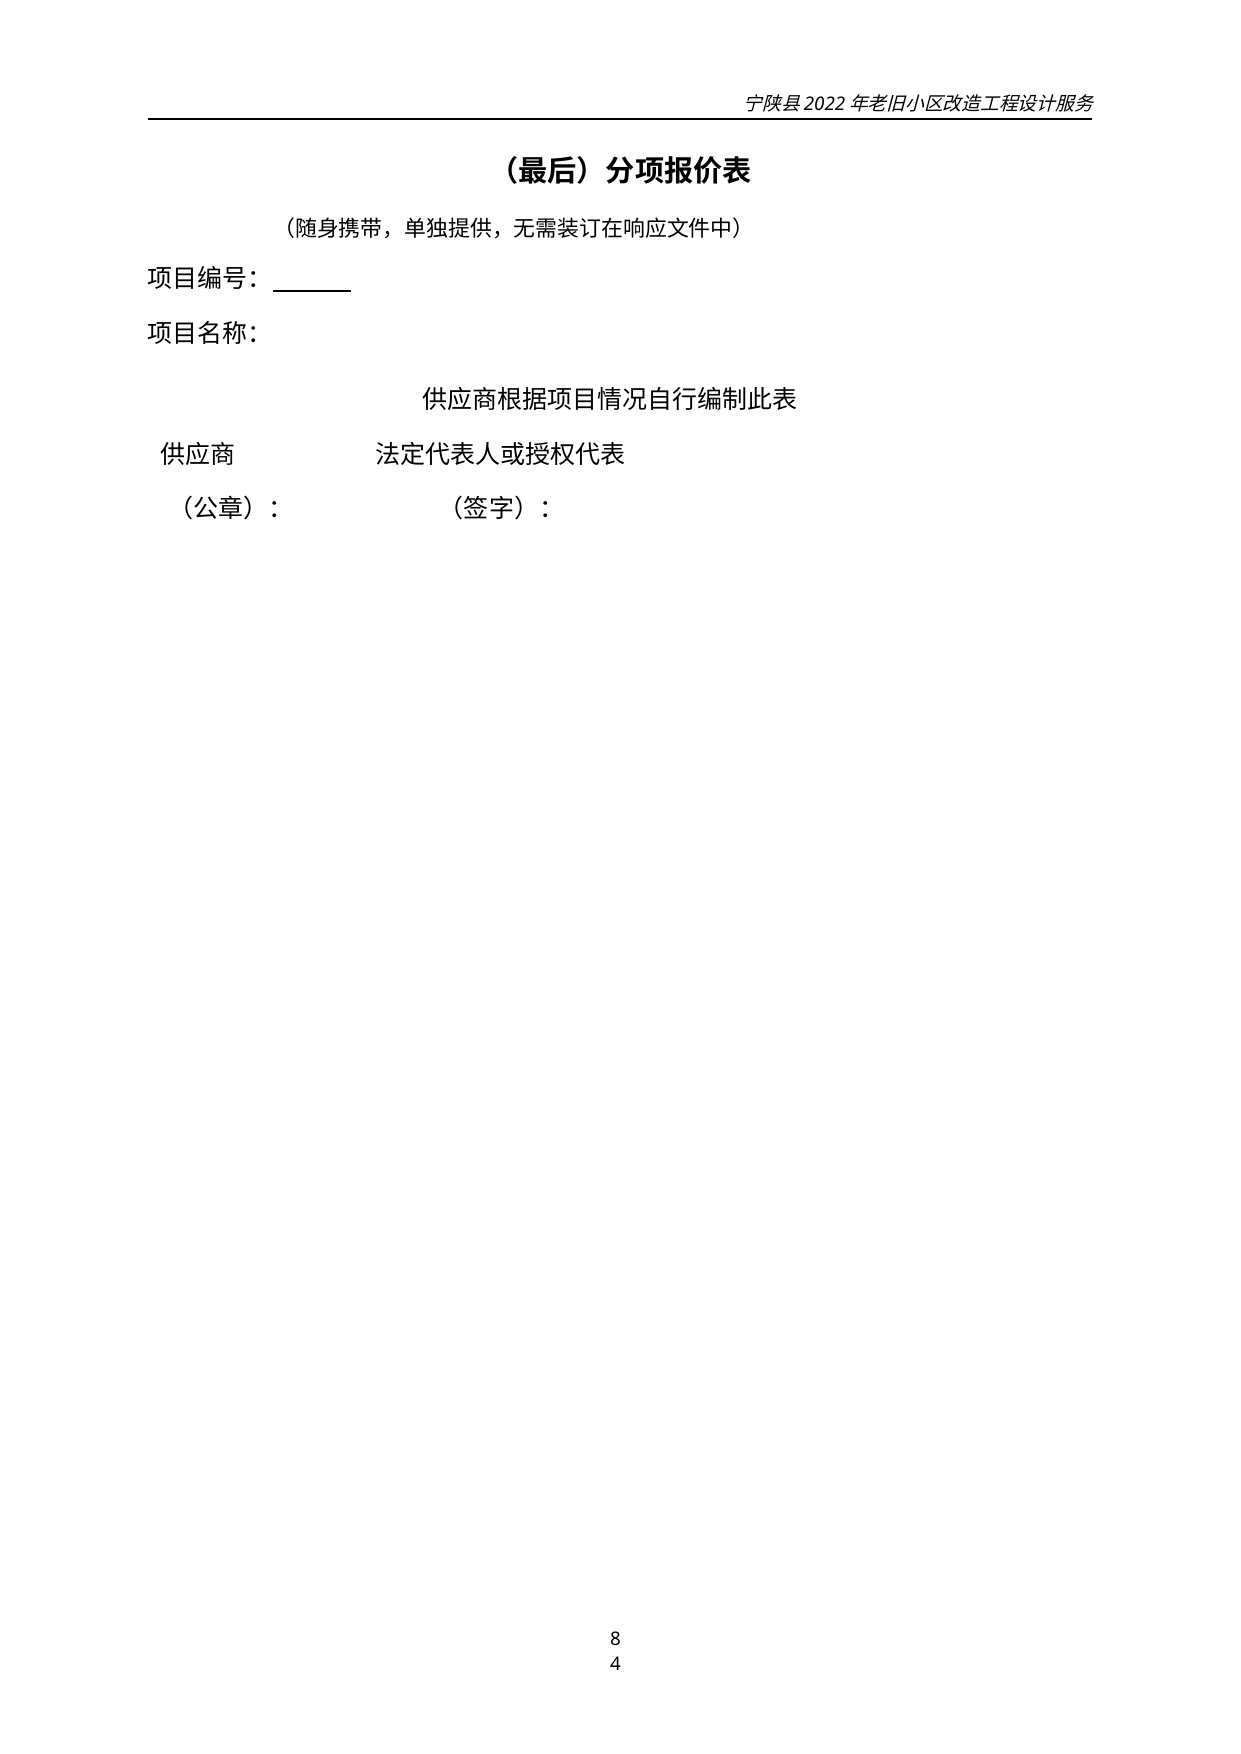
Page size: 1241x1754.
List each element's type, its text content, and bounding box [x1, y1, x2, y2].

text 供应商根据项目情况自行编制此表 [126, 380, 1092, 416]
text （随身携带，单独提供，无需装订在响应文件中） [148, 211, 1092, 243]
text 项目编号： [148, 259, 1092, 295]
text 供应商 法定代表人或授权代表 [148, 434, 1092, 471]
text （公章）： （签字）： [93, 489, 1092, 525]
text 项目名称： [148, 313, 1092, 349]
subtitle （最后）分项报价表 [148, 148, 1092, 190]
